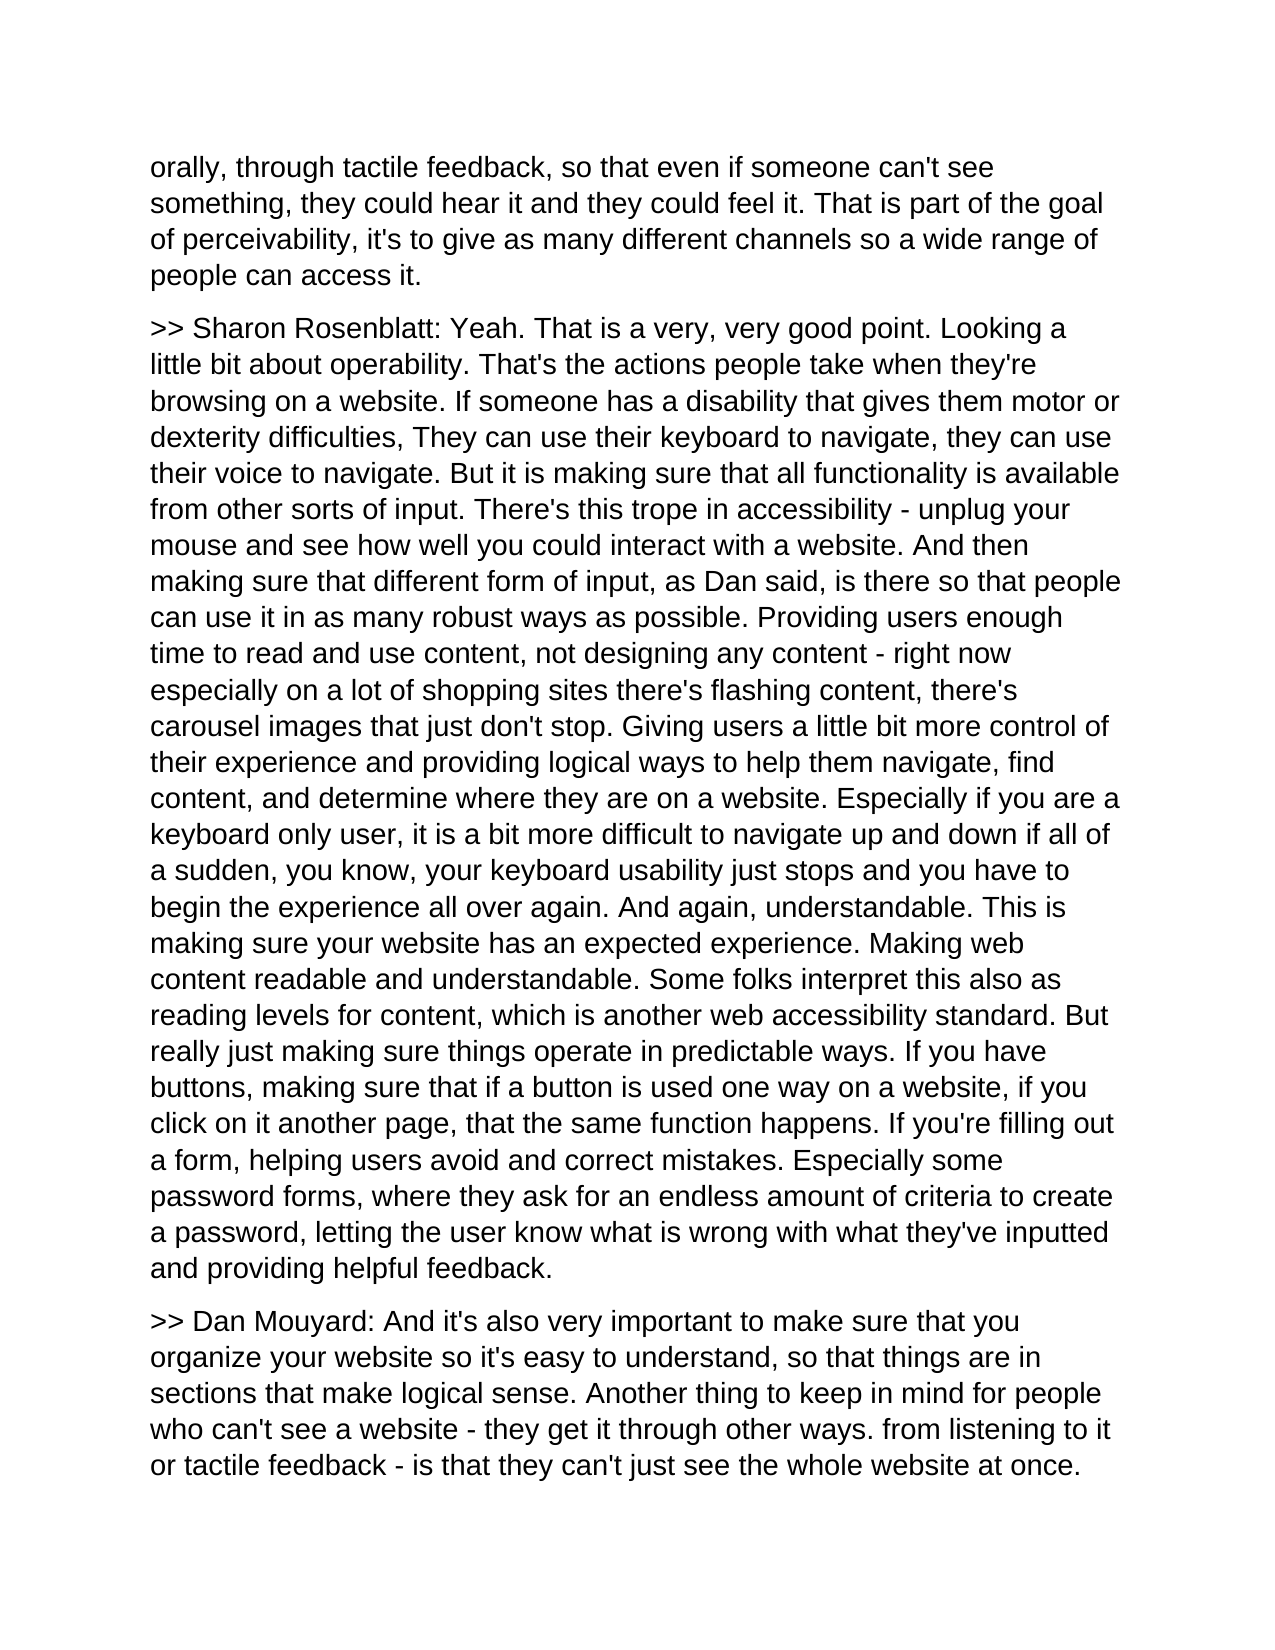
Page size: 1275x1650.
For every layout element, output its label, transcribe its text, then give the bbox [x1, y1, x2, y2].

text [150, 150, 1125, 292]
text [150, 1304, 1125, 1482]
text >> Sharon Rosenblatt: Yeah. That is a very, very good point. Looking a little bit about operability. That's the actions people take when they're browsing on a website. If someone has a disability that gives them motor or dexterity difficulties, They can use their keyboard to navigate, they can use their voice to navigate. But it is making sure that all functionality is available from other sorts of input. There's this trope in accessibility - unplug your mouse and see how well you could interact with a website. And then making sure that different form of input, as Dan said, is there so that people can use it in as many robust ways as possible. Providing users enough time to read and use content, not designing any content - right now especially on a lot of shopping sites there's flashing content, there's carousel images that just don't stop. Giving users a little bit more control of their experience and providing logical ways to help them navigate, find content, and determine where they are on a website. Especially if you are a keyboard only user, it is a bit more difficult to navigate up and down if all of a sudden, you know, your keyboard usability just stops and you have to begin the experience all over again. And again, understandable. This is making sure your website has an expected experience. Making web content readable and understandable. Some folks interpret this also as reading levels for content, which is another web accessibility standard. But really just making sure things operate in predictable ways. If you have buttons, making sure that if a button is used one way on a website, if you click on it another page, that the same function happens. If you're filling out a form, helping users avoid and correct mistakes. Especially some password forms, where they ask for an endless amount of criteria to create a password, letting the user know what is wrong with what they've inputted and providing helpful feedback. [150, 311, 1125, 1284]
